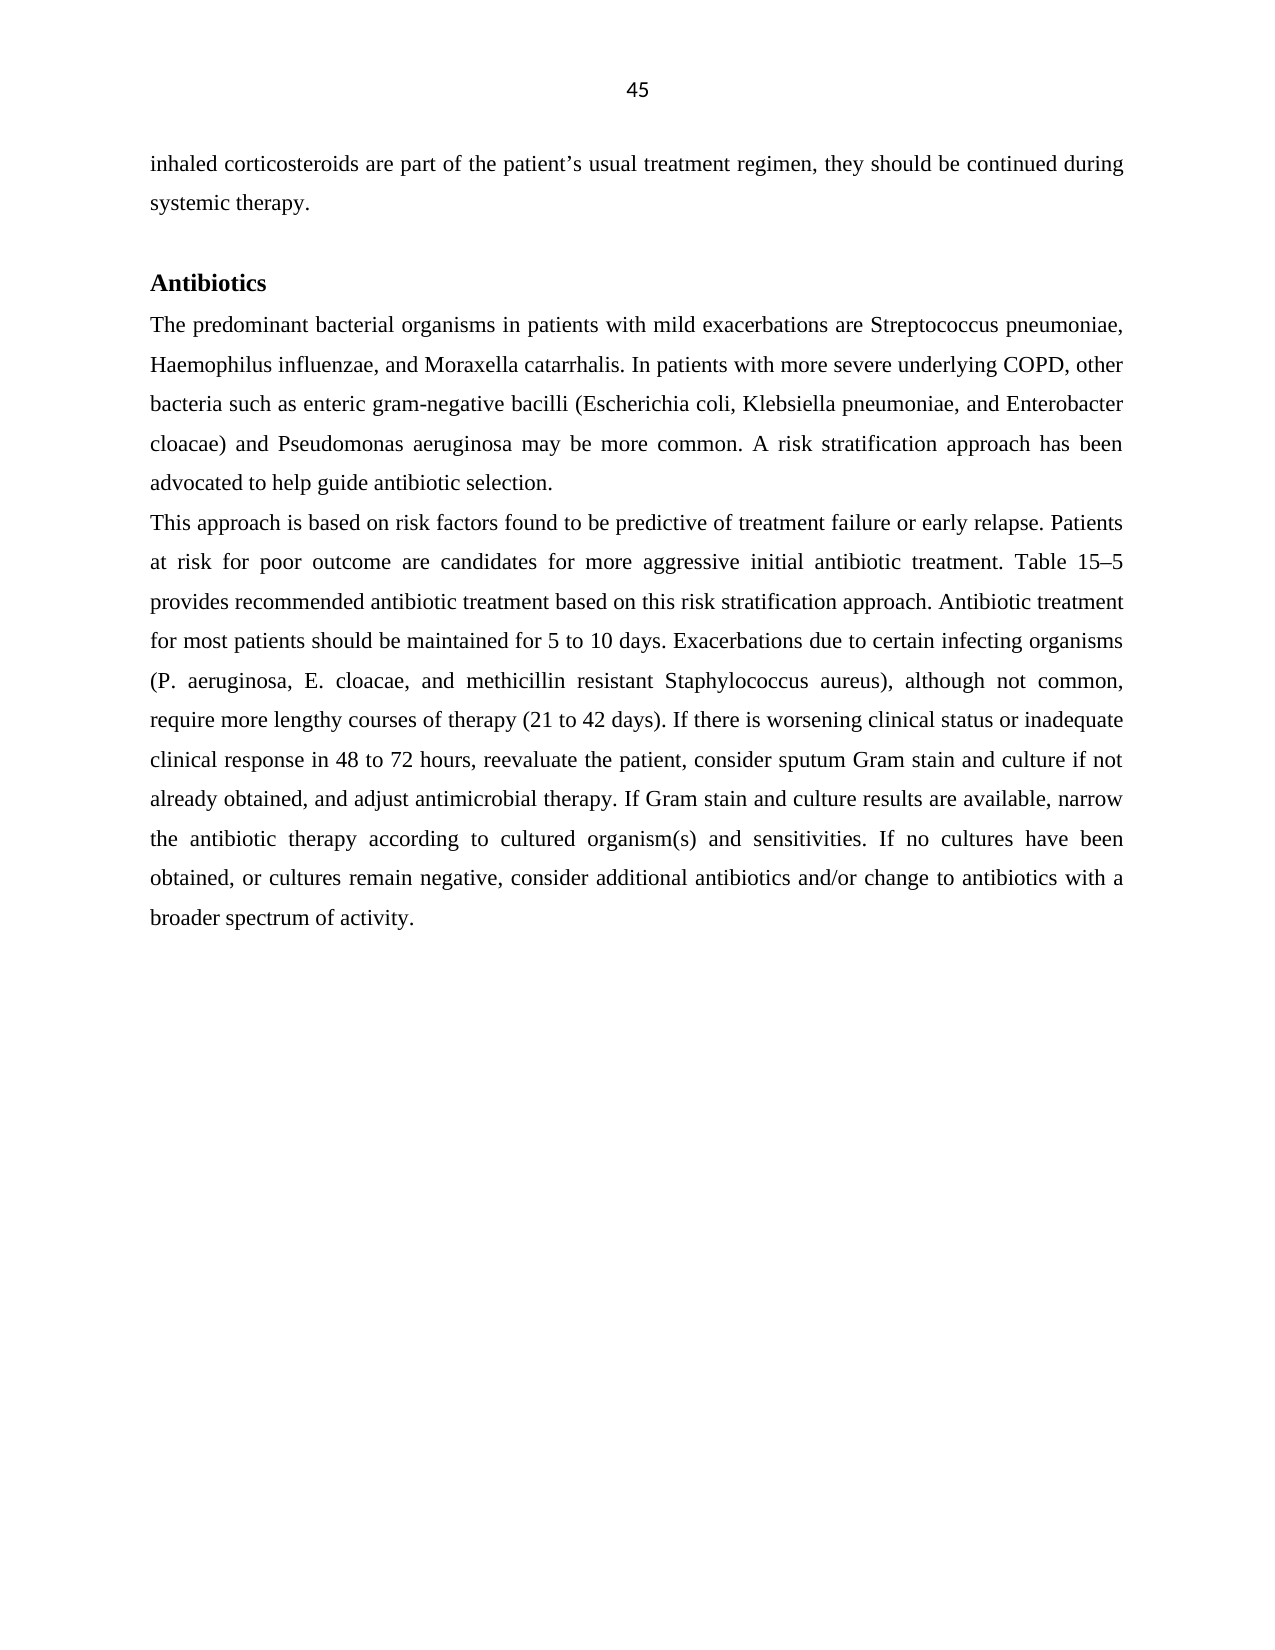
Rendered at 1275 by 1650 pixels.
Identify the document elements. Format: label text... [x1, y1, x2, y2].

text This approach is based on risk factors found to be predictive of treatment failure or early relapse. Patients at risk for poor outcome are candidates for more aggressive initial antibiotic treatment. Table 15–5 provides recommended antibiotic treatment based on this risk stratification approach. Antibiotic treatment for most patients should be maintained for 5 to 10 days. Exacerbations due to certain infecting organisms (P. aeruginosa, E. cloacae, and methicillin resistant Staphylococcus aureus), although not common, require more lengthy courses of therapy (21 to 42 days). If there is worsening clinical status or inadequate clinical response in 48 to 72 hours, reevaluate the patient, consider sputum Gram stain and culture if not already obtained, and adjust antimicrobial therapy. If Gram stain and culture results are available, narrow the antibiotic therapy according to cultured organism(s) and sensitivities. If no cultures have been obtained, or cultures remain negative, consider additional antibiotics and/or change to antibiotics with a broader spectrum of activity. [150, 509, 1125, 930]
text The predominant bacterial organisms in patients with mild exacerbations are Streptococcus pneumoniae, Haemophilus influenzae, and Moraxella catarrhalis. In patients with more severe underlying COPD, other bacteria such as enteric gram-negative bacilli (Escherichia coli, Klebsiella pneumoniae, and Enterobacter cloacae) and Pseudomonas aeruginosa may be more common. A risk stratification approach has been advocated to help guide antibiotic selection. [150, 312, 1125, 496]
text Antibiotics [150, 268, 1125, 297]
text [150, 150, 1125, 216]
